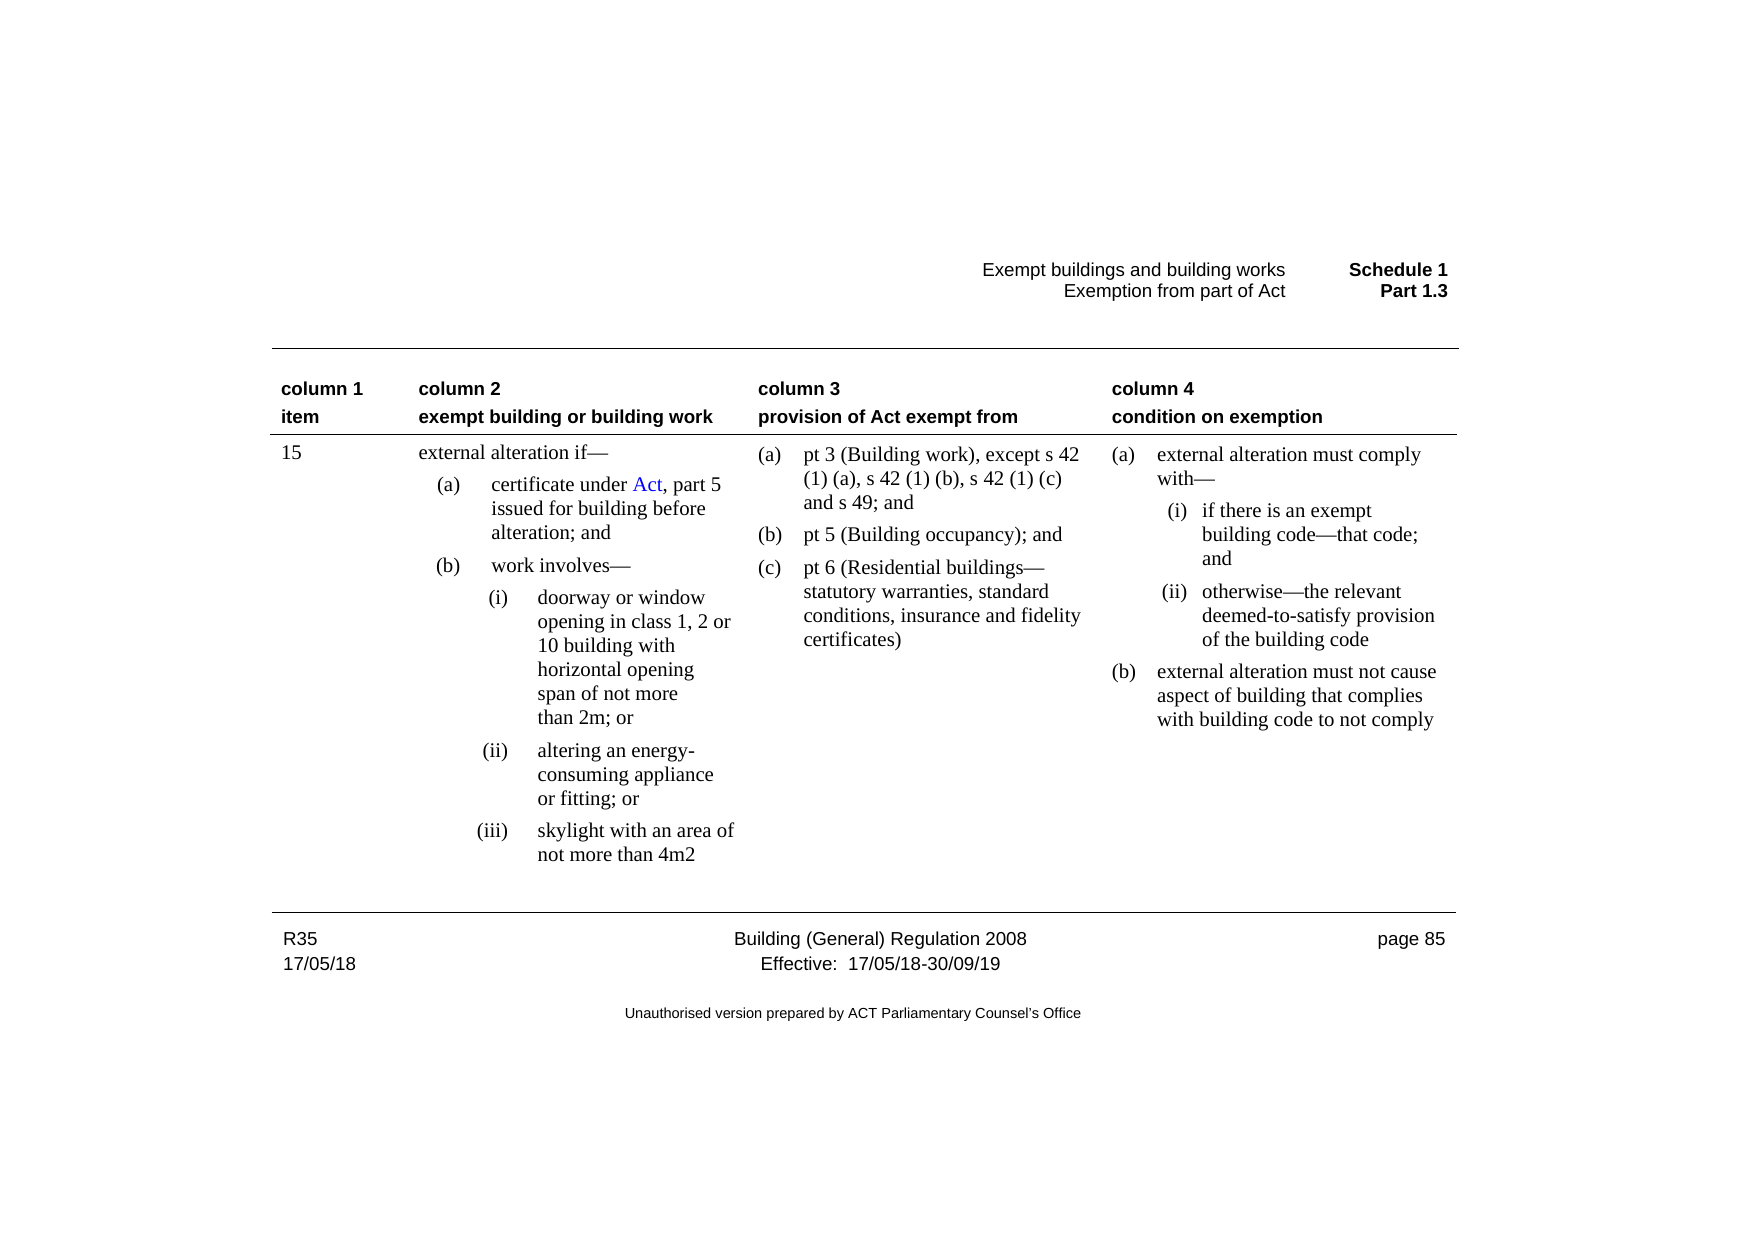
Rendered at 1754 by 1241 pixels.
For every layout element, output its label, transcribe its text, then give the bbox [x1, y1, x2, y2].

table_header column 3 provision of Act exempt from [747, 378, 1100, 433]
table_header column 1 item [270, 378, 407, 433]
table_header column 2 exempt building or building work [407, 378, 747, 433]
table_cell (a) pt 3 (Building work), except s 42 (1) (a), s 42 (1) (b), s 42 (1) (c) and s 49; and (b) pt 5 (Building occupancy); and (c) pt 6 (Residential buildings—statutory warranties, standard conditions, insurance and fidelity certificates) [747, 435, 1100, 873]
table_cell 15 [270, 435, 407, 873]
table_cell (a) external alteration must comply with— (i) if there is an exempt building code—that code; and (ii) otherwise—the relevant deemed-to-satisfy provision of the building code (b) external alteration must not cause aspect of building that complies with building code to not comply [1100, 435, 1457, 873]
table_header column 4 condition on exemption [1100, 378, 1457, 433]
table_cell external alteration if— (a) certificate under Act, part 5 issued for building before alteration; and (b) work involves— (i) doorway or window opening in class 1, 2 or 10 building with horizontal opening span of not more than 2m; or (ii) altering an energy-consuming appliance or fitting; or (iii) skylight with an area of not more than 4m2 [407, 435, 747, 873]
